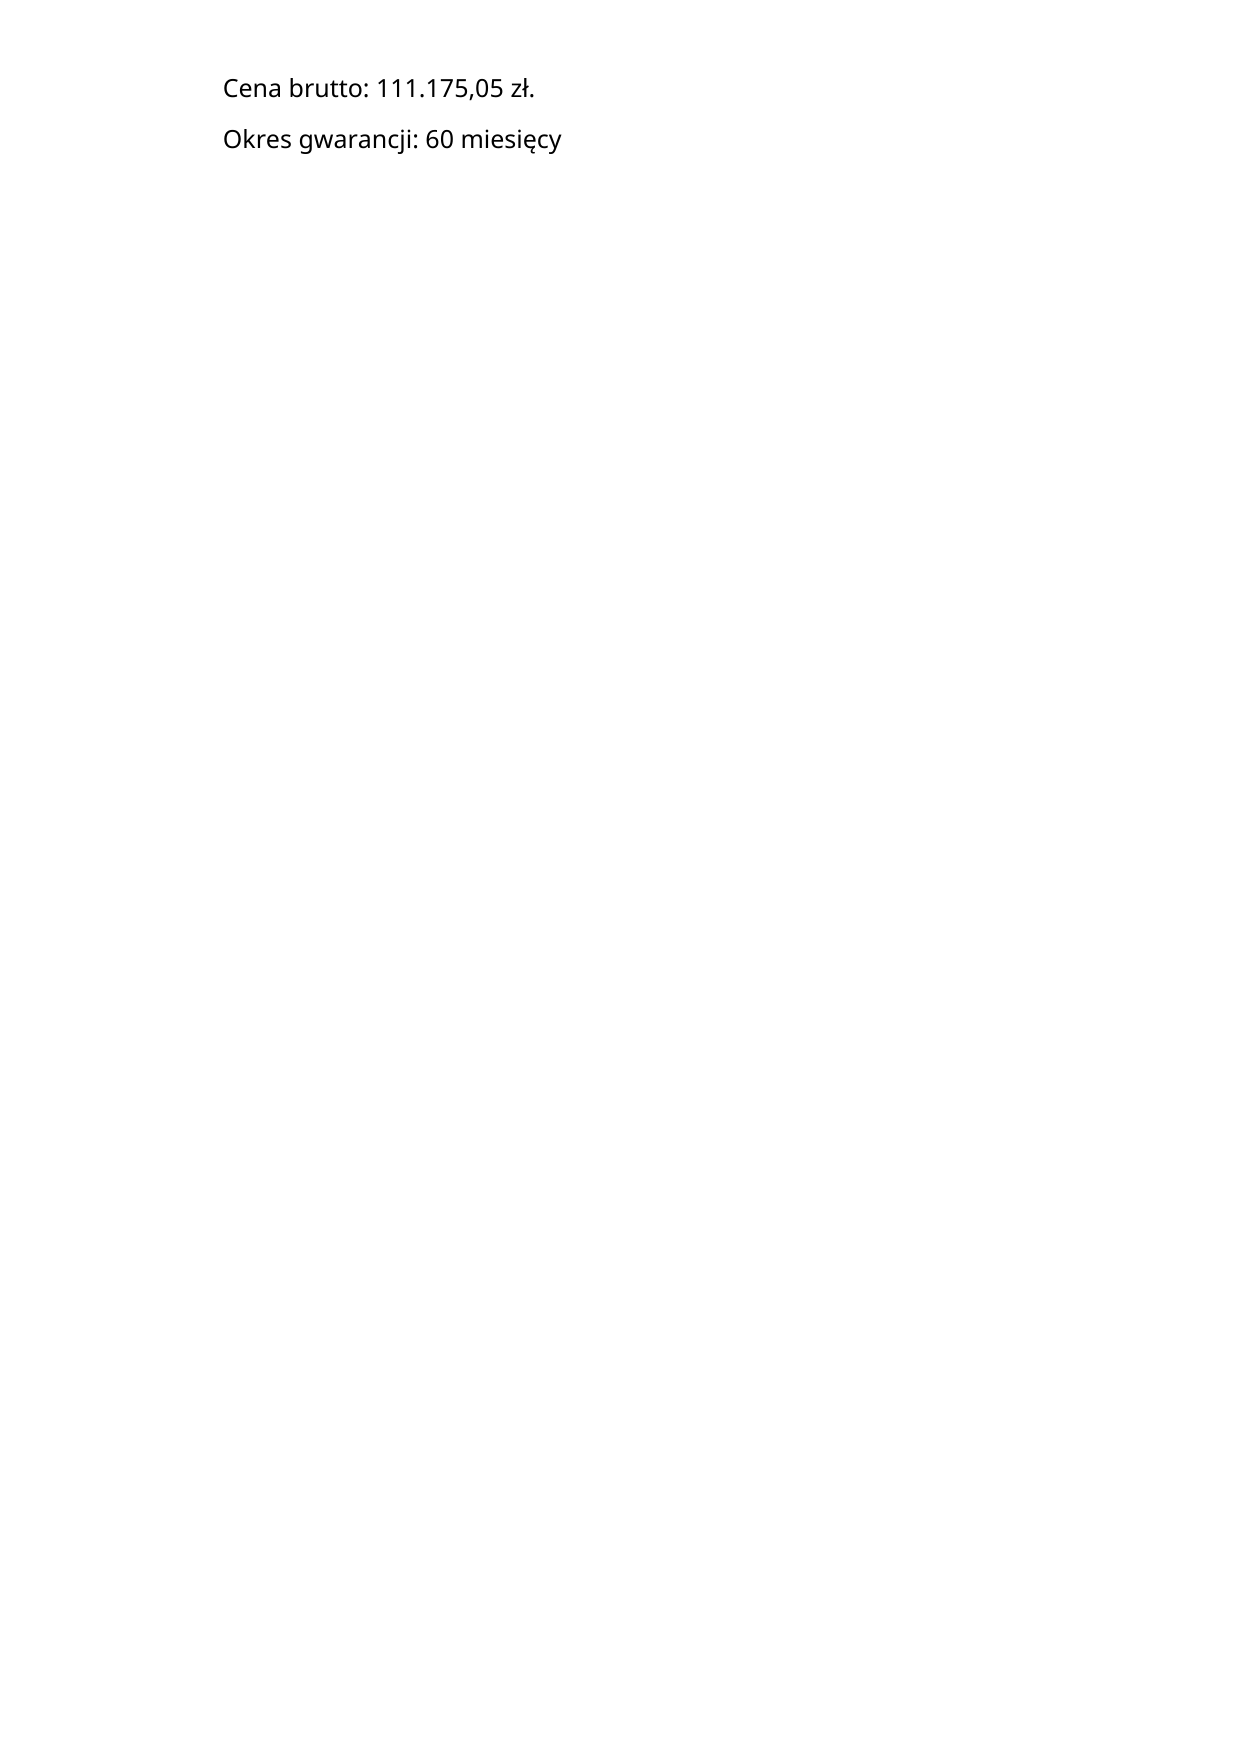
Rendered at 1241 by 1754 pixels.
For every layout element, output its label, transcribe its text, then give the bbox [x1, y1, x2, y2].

list Okres gwarancji: 60 miesięcy [223, 122, 1078, 156]
list Cena brutto: 111.175,05 zł. [223, 71, 1078, 105]
